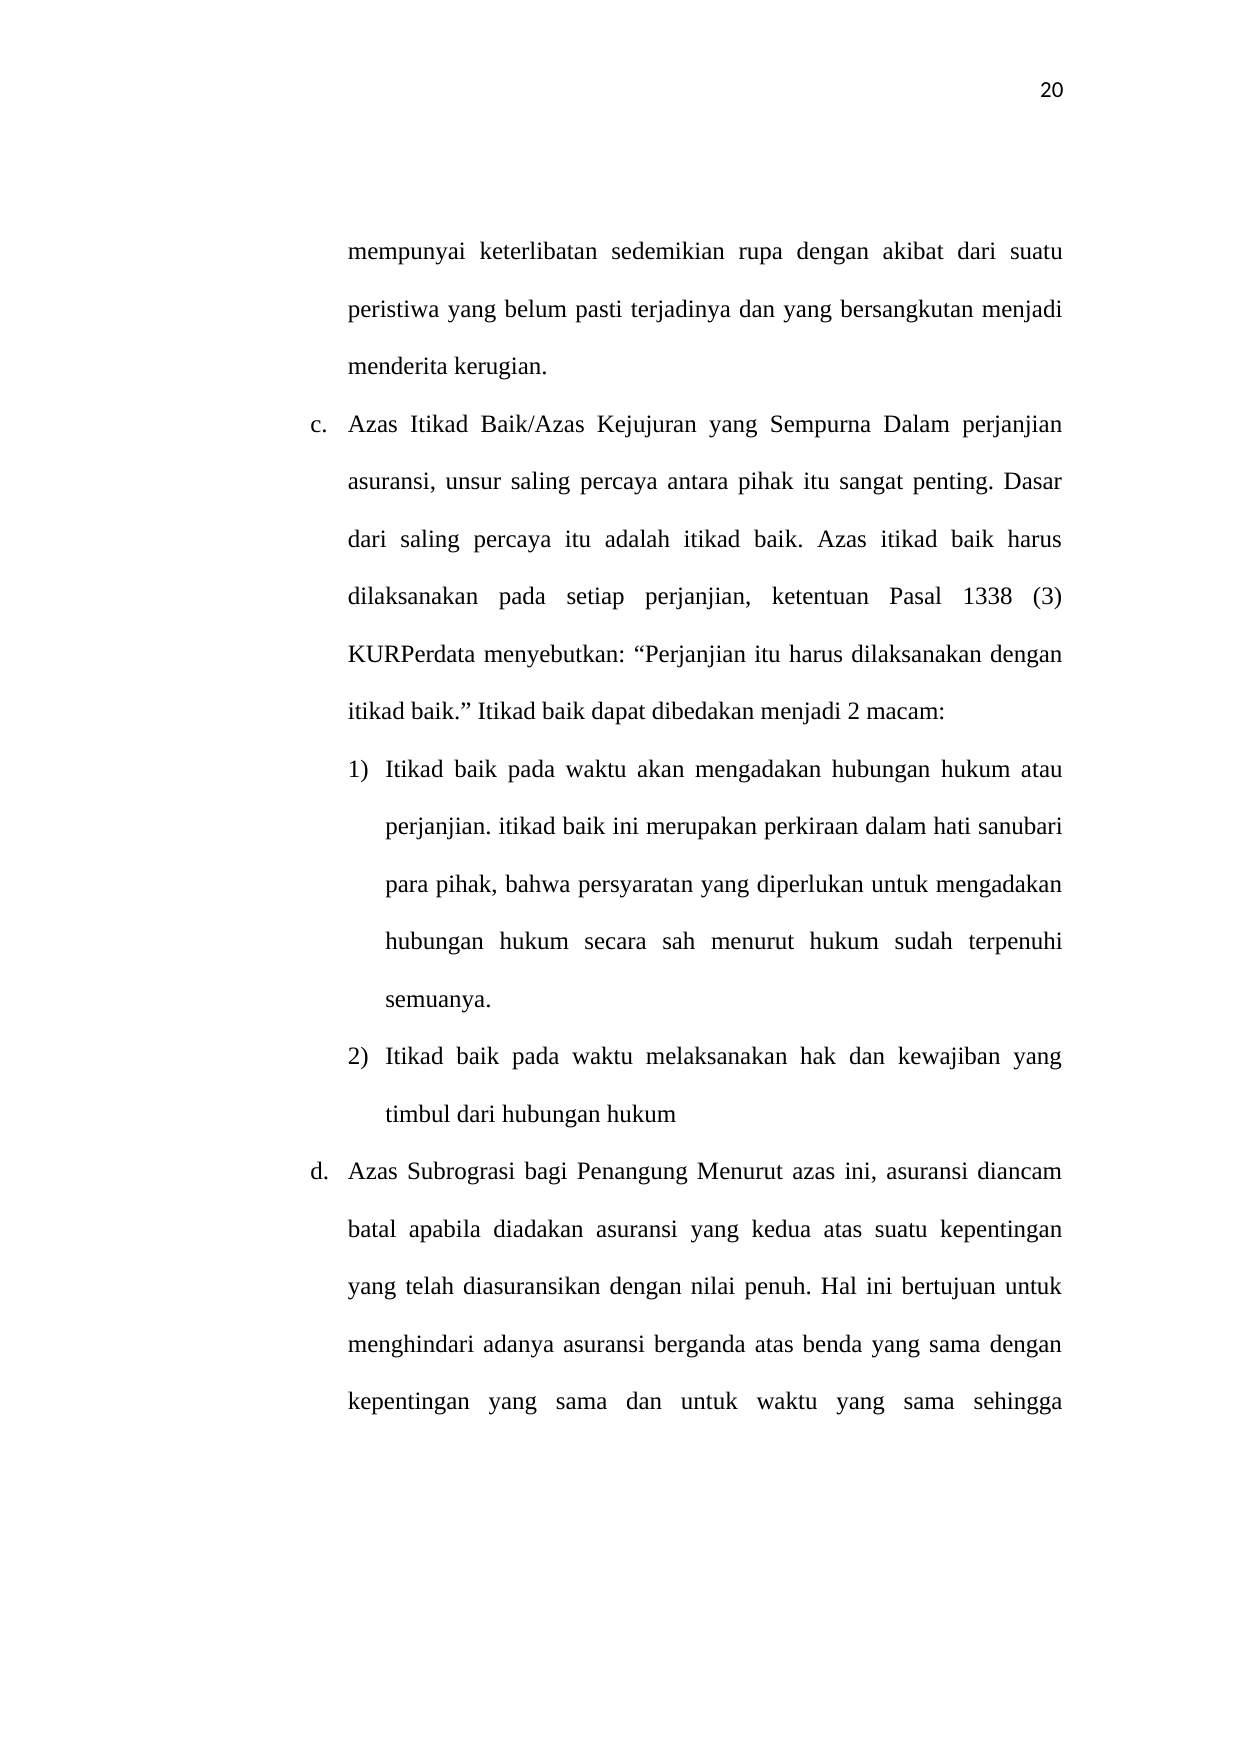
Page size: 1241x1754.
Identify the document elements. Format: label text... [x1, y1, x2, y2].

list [310, 1156, 1063, 1415]
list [310, 236, 1063, 380]
list Itikad baik pada waktu akan mengadakan hubungan hukum atau perjanjian. itikad baik ini merupakan perkiraan dalam hati sanubari para pihak, bahwa persyaratan yang diperlukan untuk mengadakan hubungan hukum secara sah menurut hukum sudah terpenuhi semuanya. [348, 754, 1063, 1012]
list Azas Itikad Baik/Azas Kejujuran yang Sempurna Dalam perjanjian asuransi, unsur saling percaya antara pihak itu sangat penting. Dasar dari saling percaya itu adalah itikad baik. Azas itikad baik harus dilaksanakan pada setiap perjanjian, ketentuan Pasal 1338 (3) KURPerdata menyebutkan: “Perjanjian itu harus dilaksanakan dengan itikad baik.” Itikad baik dapat dibedakan menjadi 2 macam: [310, 409, 1063, 725]
list Itikad baik pada waktu melaksanakan hak dan kewajiban yang timbul dari hubungan hukum [348, 1041, 1063, 1127]
